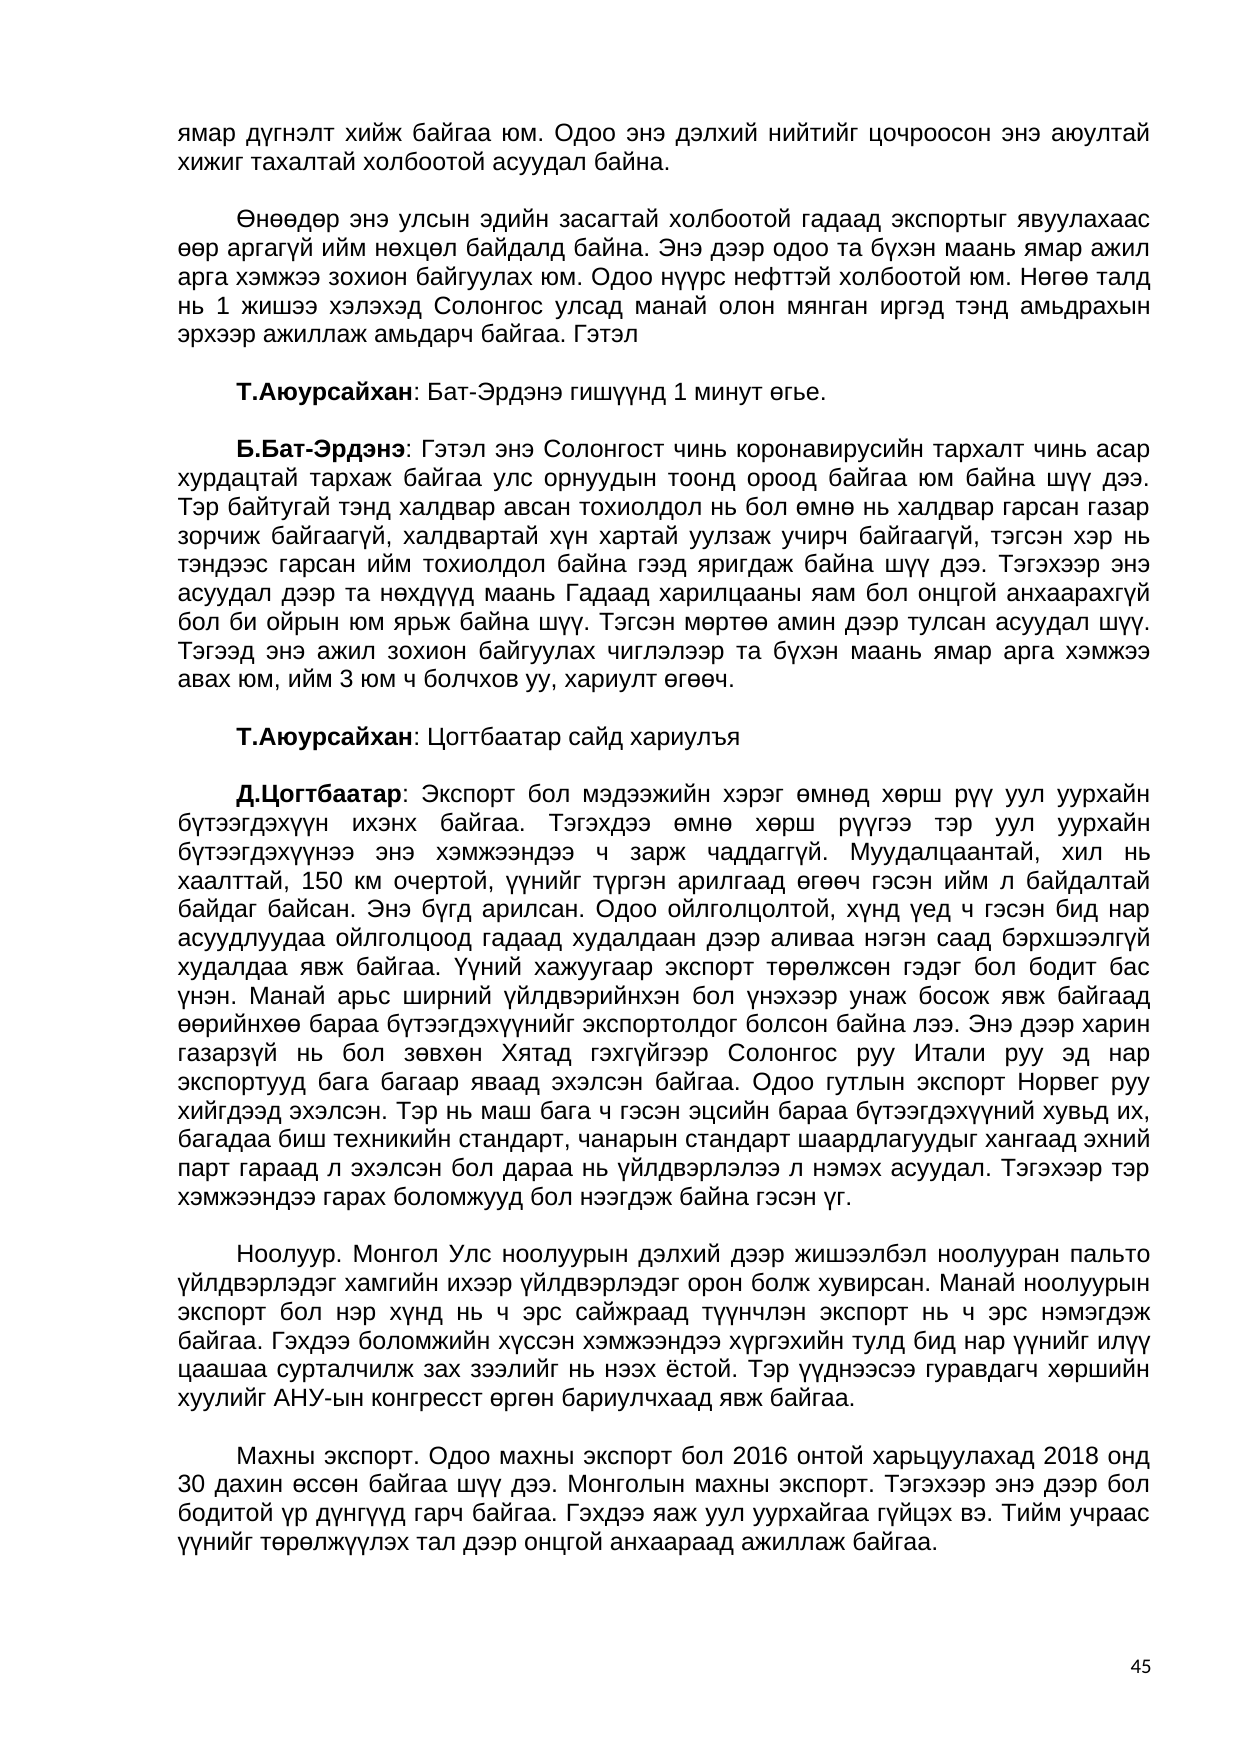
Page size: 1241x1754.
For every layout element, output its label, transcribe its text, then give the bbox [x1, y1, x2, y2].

text Т.Аюурсайхан: Бат-Эрдэнэ гишүүнд 1 минут өгье. [177, 377, 1152, 406]
text Т.Аюурсайхан: Цогтбаатар сайд хариулъя [177, 722, 1152, 751]
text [177, 118, 1152, 176]
text Д.Цогтбаатар: Экспорт бол мэдээжийн хэрэг өмнөд хөрш рүү уул уурхайн бүтээгдэхүүн ихэнх байгаа. Тэгэхдээ өмнө хөрш рүүгээ тэр уул уурхайн бүтээгдэхүүнээ энэ хэмжээндээ ч зарж чаддаггүй. Муудалцаантай, хил нь хаалттай, 150 км очертой, үүнийг түргэн арилгаад өгөөч гэсэн ийм л байдалтай байдаг байсан. Энэ бүгд арилсан. Одоо ойлголцолтой, хүнд үед ч гэсэн бид нар асуудлуудаа ойлголцоод гадаад худалдаан дээр аливаа нэгэн саад бэрхшээлгүй худалдаа явж байгаа. Үүний хажуугаар экспорт төрөлжсөн гэдэг бол бодит бас үнэн. Манай арьс ширний үйлдвэрийнхэн бол үнэхээр унаж босож явж байгаад өөрийнхөө бараа бүтээгдэхүүнийг экспортолдог болсон байна лээ. Энэ дээр харин газарзүй нь бол зөвхөн Хятад гэхгүйгээр Солонгос руу Итали руу эд нар экспортууд бага багаар яваад эхэлсэн байгаа. Одоо гутлын экспорт Норвег руу хийгдээд эхэлсэн. Тэр нь маш бага ч гэсэн эцсийн бараа бүтээгдэхүүний хувьд их, багадаа биш техникийн стандарт, чанарын стандарт шаардлагуудыг хангаад эхний парт гараад л эхэлсэн бол дараа нь үйлдвэрлэлээ л нэмэх асуудал. Тэгэхээр тэр хэмжээндээ гарах боломжууд бол нээгдэж байна гэсэн үг. [177, 779, 1152, 1211]
text Махны экспорт. Одоо махны экспорт бол 2016 онтой харьцуулахад 2018 онд 30 дахин өссөн байгаа шүү дээ. Монголын махны экспорт. Тэгэхээр энэ дээр бол бодитой үр дүнгүүд гарч байгаа. Гэхдээ яаж уул уурхайгаа гүйцэх вэ. Тийм учраас үүнийг төрөлжүүлэх тал дээр онцгой анхаараад ажиллаж байгаа. [177, 1441, 1152, 1556]
text Ноолуур. Монгол Улс ноолуурын дэлхий дээр жишээлбэл ноолууран пальто үйлдвэрлэдэг хамгийн ихээр үйлдвэрлэдэг орон болж хувирсан. Манай ноолуурын экспорт бол нэр хүнд нь ч эрс сайжраад түүнчлэн экспорт нь ч эрс нэмэгдэж байгаа. Гэхдээ боломжийн хүссэн хэмжээндээ хүргэхийн тулд бид нар үүнийг илүү цаашаа сурталчилж зах зээлийг нь нээх ёстой. Тэр үүднээсээ гуравдагч хөршийн хуулийг АНУ-ын конгресст өргөн бариулчхаад явж байгаа. [177, 1239, 1152, 1412]
text Б.Бат-Эрдэнэ: Гэтэл энэ Солонгост чинь коронавирусийн тархалт чинь асар хурдацтай тархаж байгаа улс орнуудын тоонд ороод байгаа юм байна шүү дээ. Тэр байтугай тэнд халдвар авсан тохиолдол нь бол өмнө нь халдвар гарсан газар зорчиж байгаагүй, халдвартай хүн хартай уулзаж учирч байгаагүй, тэгсэн хэр нь тэндээс гарсан ийм тохиолдол байна гээд яригдаж байна шүү дээ. Тэгэхээр энэ асуудал дээр та нөхдүүд маань Гадаад харилцааны яам бол онцгой анхаарахгүй бол би ойрын юм ярьж байна шүү. Тэгсэн мөртөө амин дээр тулсан асуудал шүү. Тэгээд энэ ажил зохион байгуулах чиглэлээр та бүхэн маань ямар арга хэмжээ авах юм, ийм 3 юм ч болчхов уу, хариулт өгөөч. [177, 434, 1152, 693]
text Өнөөдөр энэ улсын эдийн засагтай холбоотой гадаад экспортыг явуулахаас өөр аргагүй ийм нөхцөл байдалд байна. Энэ дээр одоо та бүхэн маань ямар ажил арга хэмжээ зохион байгуулах юм. Одоо нүүрс нефттэй холбоотой юм. Нөгөө талд нь 1 жишээ хэлэхэд Солонгос улсад манай олон мянган иргэд тэнд амьдрахын эрхээр ажиллаж амьдарч байгаа. Гэтэл [177, 204, 1152, 348]
